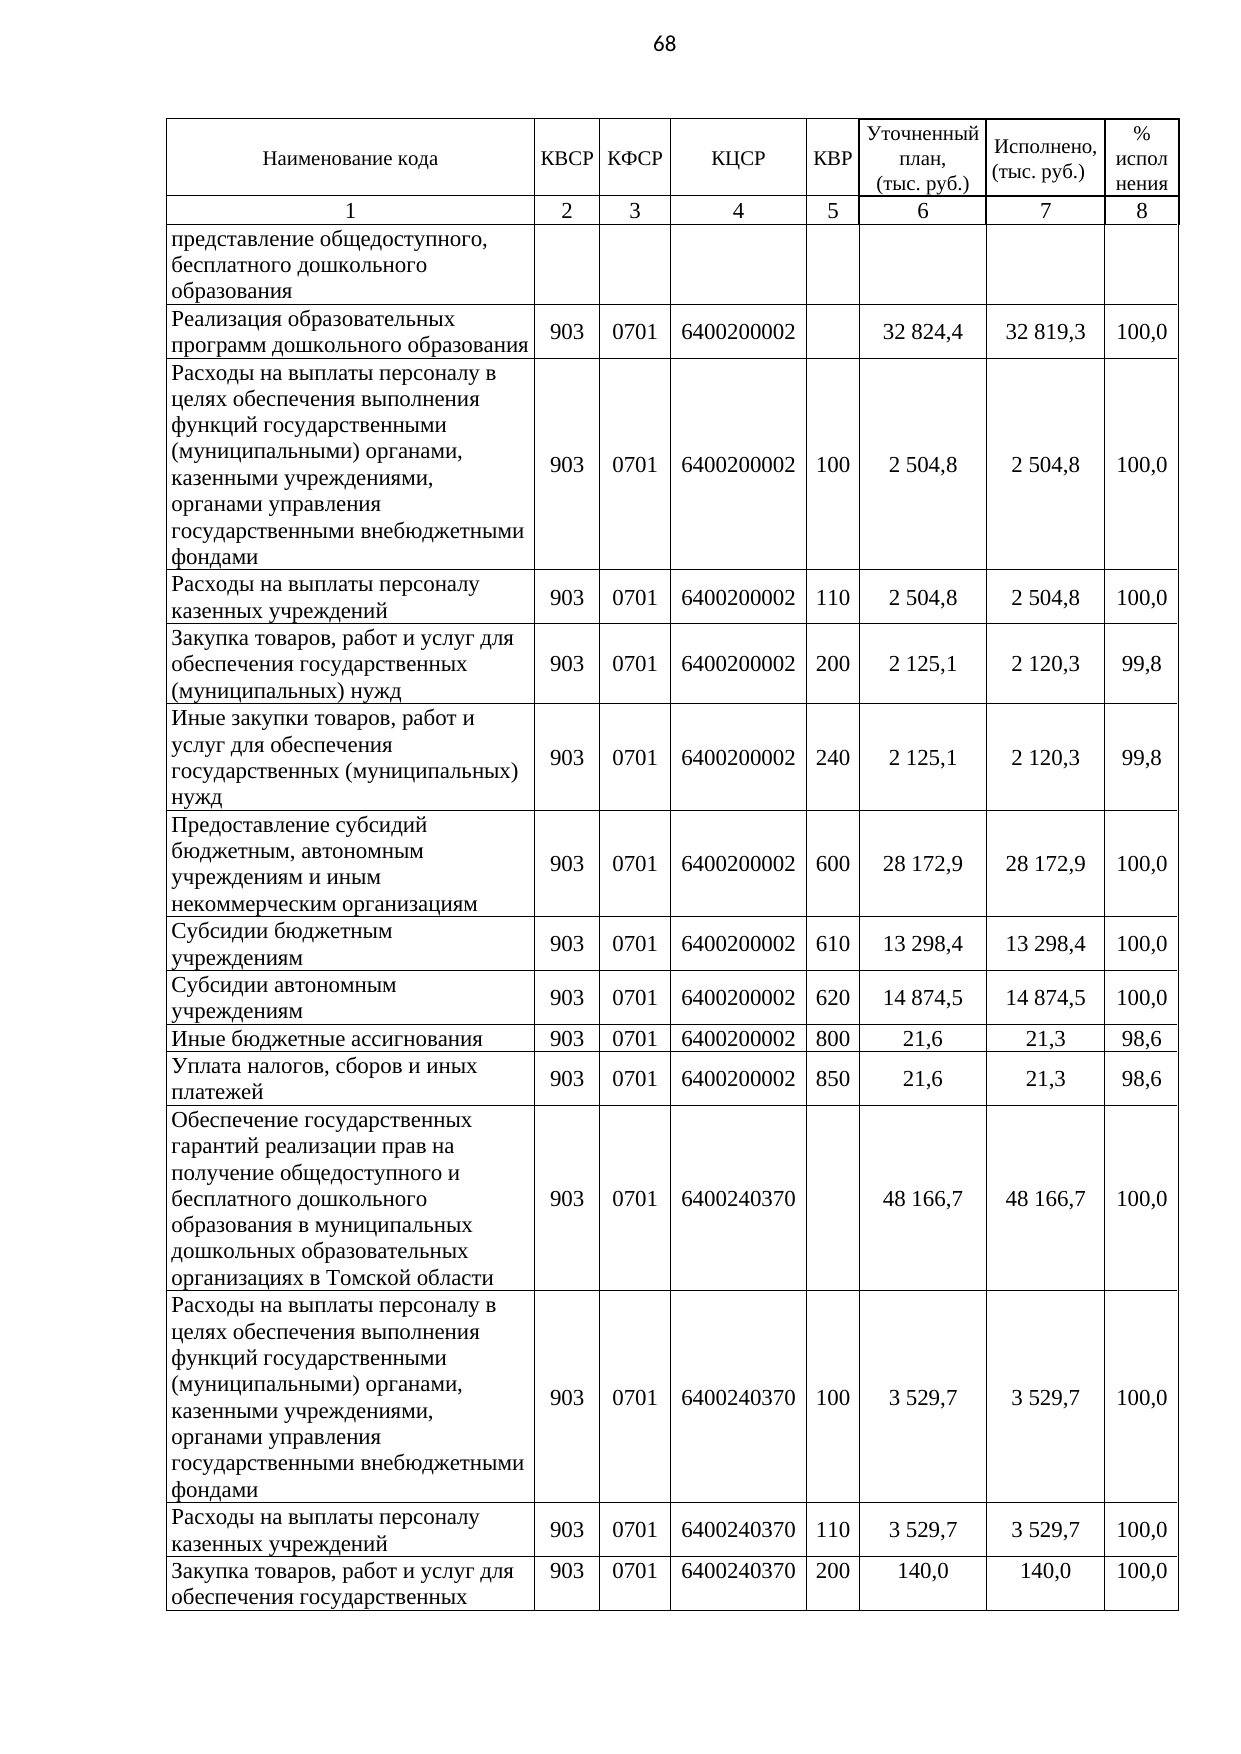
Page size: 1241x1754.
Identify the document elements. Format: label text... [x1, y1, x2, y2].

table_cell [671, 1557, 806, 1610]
table_cell 2 [535, 196, 599, 224]
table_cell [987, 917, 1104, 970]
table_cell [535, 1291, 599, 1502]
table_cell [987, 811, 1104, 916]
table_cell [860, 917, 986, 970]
table_cell 5 [807, 196, 858, 224]
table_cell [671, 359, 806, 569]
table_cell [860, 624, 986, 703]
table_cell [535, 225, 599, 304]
table_cell 7 [987, 197, 1104, 224]
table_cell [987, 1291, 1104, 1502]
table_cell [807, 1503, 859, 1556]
table_header КЦСР [671, 119, 806, 195]
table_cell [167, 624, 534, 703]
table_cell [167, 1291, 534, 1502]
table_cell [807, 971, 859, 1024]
table_cell 1 [167, 196, 534, 224]
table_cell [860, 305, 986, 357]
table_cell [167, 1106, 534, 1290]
table_cell 3 [600, 196, 670, 224]
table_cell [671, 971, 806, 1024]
table_header Исполнено, (тыс. руб.) [987, 120, 1104, 195]
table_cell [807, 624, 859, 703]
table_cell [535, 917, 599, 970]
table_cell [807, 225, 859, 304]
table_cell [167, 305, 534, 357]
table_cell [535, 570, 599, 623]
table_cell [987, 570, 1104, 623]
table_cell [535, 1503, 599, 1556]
table_header КВСР [535, 119, 599, 195]
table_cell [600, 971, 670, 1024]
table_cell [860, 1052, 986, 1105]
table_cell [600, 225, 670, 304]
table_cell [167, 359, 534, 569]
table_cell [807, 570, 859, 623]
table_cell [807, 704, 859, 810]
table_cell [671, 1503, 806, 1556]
table_header % исполнения [1106, 120, 1178, 195]
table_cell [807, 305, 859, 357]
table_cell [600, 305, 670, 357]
table_header КВР [807, 119, 858, 195]
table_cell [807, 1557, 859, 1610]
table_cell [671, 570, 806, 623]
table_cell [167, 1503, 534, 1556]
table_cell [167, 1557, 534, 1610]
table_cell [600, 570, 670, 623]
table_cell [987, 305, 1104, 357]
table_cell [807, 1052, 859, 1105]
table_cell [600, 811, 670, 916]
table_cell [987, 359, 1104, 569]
table_cell 6 [860, 197, 985, 224]
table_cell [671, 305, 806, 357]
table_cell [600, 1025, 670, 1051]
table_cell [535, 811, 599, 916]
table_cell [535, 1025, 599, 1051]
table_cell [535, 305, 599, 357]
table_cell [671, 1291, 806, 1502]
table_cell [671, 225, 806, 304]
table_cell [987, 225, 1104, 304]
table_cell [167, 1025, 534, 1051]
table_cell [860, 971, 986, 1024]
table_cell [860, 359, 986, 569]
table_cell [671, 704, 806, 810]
table_header Уточненный план, (тыс. руб.) [860, 120, 985, 195]
table_cell 4 [671, 196, 806, 224]
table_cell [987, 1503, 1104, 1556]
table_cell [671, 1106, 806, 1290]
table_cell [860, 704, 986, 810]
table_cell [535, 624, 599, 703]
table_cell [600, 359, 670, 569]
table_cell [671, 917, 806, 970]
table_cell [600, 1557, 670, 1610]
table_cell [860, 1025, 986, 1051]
table_header КФСР [600, 119, 670, 195]
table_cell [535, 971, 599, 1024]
table_cell 8 [1106, 197, 1178, 224]
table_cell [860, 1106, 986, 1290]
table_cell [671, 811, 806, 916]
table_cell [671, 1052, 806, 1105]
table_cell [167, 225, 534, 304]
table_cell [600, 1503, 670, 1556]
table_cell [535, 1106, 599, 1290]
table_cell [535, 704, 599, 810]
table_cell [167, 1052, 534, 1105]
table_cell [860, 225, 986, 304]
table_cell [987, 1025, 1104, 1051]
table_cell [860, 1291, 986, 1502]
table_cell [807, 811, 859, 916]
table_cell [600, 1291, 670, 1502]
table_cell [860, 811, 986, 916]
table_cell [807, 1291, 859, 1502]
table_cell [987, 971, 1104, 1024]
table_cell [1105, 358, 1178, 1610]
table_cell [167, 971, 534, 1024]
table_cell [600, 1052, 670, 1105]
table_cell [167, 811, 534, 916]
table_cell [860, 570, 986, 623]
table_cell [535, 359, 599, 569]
table_header Наименование кода [167, 119, 534, 195]
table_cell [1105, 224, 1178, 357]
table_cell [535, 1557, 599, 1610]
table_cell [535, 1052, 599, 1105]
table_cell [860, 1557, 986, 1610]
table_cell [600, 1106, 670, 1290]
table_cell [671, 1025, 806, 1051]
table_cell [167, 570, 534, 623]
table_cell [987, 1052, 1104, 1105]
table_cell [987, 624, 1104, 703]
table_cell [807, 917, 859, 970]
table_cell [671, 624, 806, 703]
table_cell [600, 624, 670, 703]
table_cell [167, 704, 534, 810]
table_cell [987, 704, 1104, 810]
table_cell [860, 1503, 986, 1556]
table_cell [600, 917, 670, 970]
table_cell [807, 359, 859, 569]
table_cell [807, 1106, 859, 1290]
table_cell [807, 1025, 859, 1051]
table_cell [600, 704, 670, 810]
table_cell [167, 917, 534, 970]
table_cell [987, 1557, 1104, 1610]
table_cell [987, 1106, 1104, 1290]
